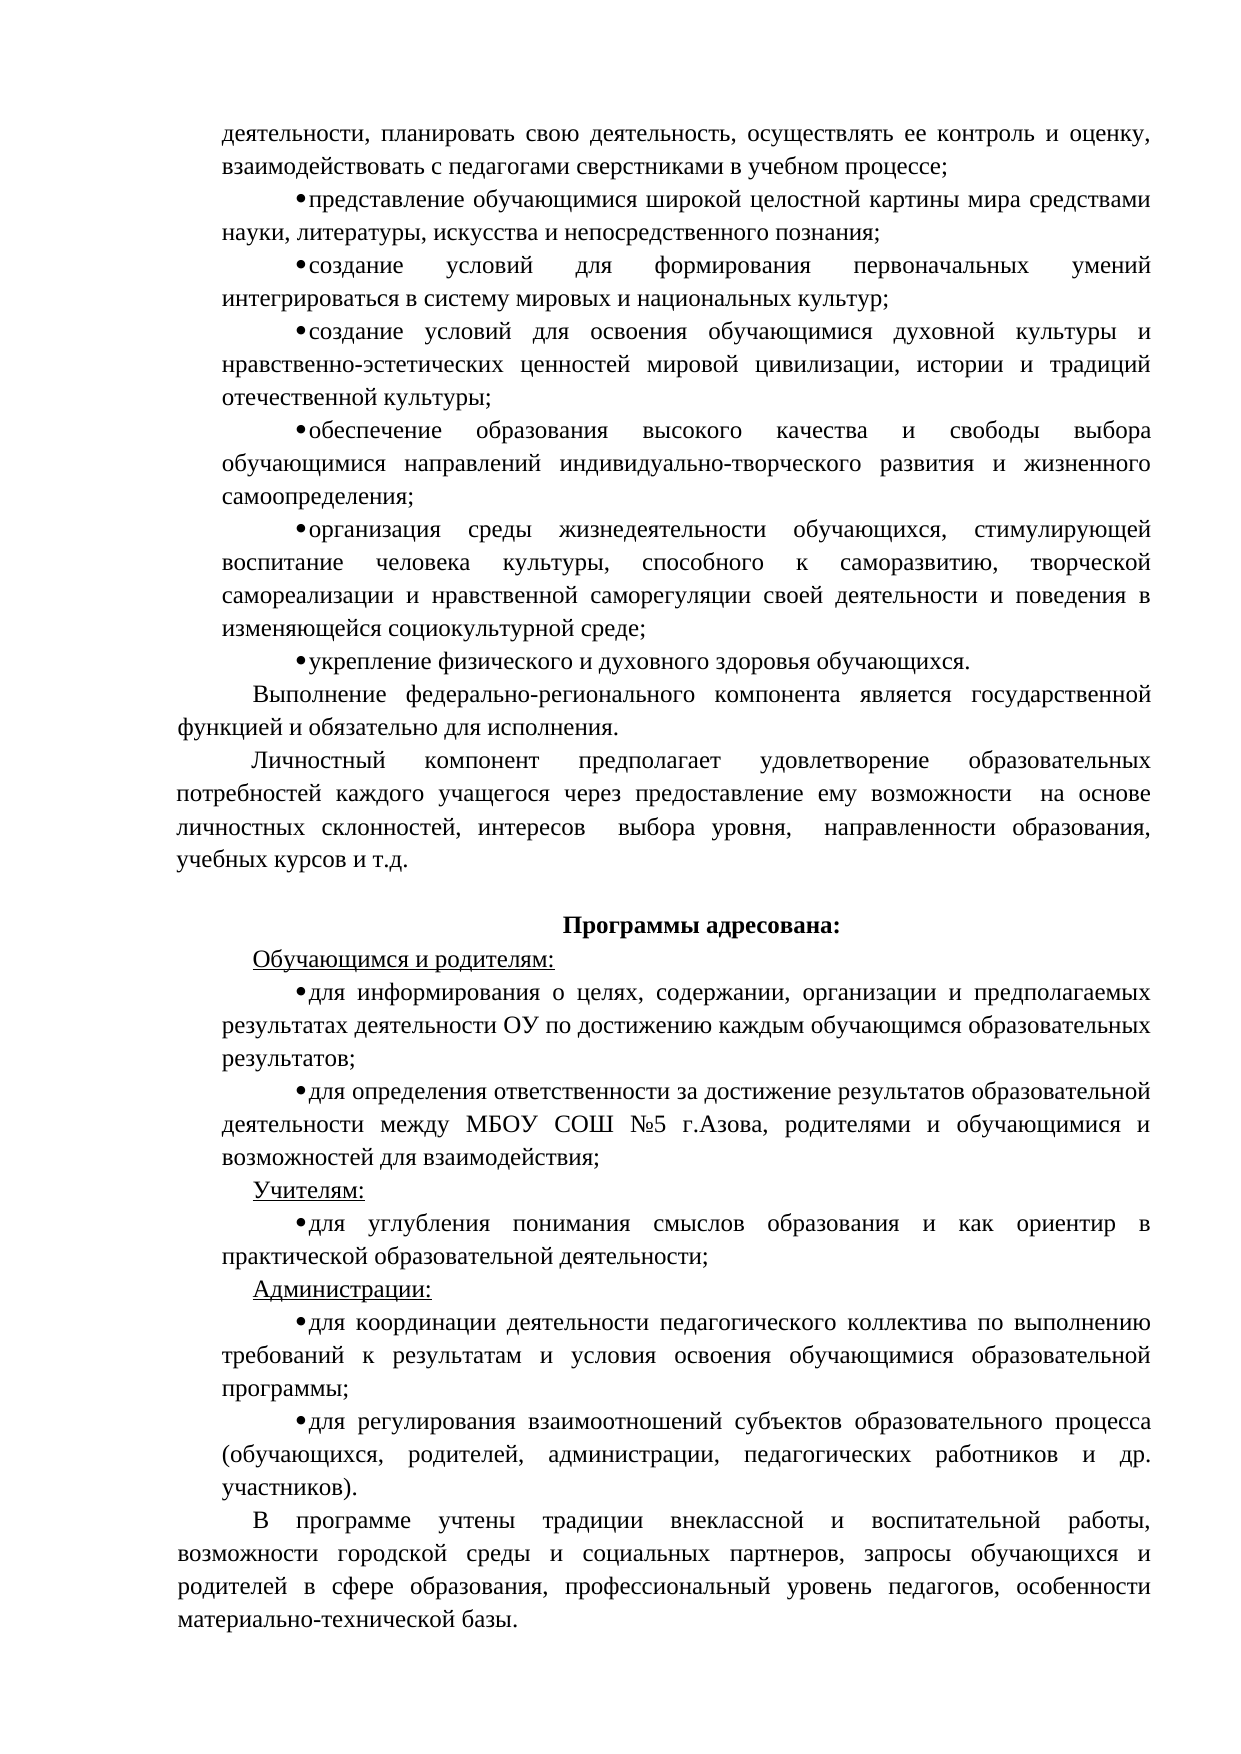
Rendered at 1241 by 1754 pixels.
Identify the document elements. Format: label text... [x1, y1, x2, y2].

text Учителям: [177, 1175, 1152, 1203]
list создание условий для освоения обучающимися духовной культуры и нравственно-эстетических ценностей мировой цивилизации, истории и традиций отечественной культуры; [222, 316, 1152, 411]
list укрепление физического и духовного здоровья обучающихся. [222, 646, 1152, 675]
list для регулирования взаимоотношений субъектов образовательного процесса (обучающихся, родителей, администрации, педагогических работников и др. участников). [222, 1406, 1152, 1501]
list для углубления понимания смыслов образования и как ориентир в практической образовательной деятельности; [222, 1208, 1152, 1269]
list представление обучающимися широкой целостной картины мира средствами науки, литературы, искусства и непосредственного познания; [222, 184, 1152, 246]
list для информирования о целях, содержании, организации и предполагаемых результатах деятельности ОУ по достижению каждым обучающимся образовательных результатов; [222, 977, 1152, 1071]
list обеспечение образования высокого качества и свободы выбора обучающимися направлений индивидуально-творческого развития и жизненного самоопределения; [222, 415, 1152, 510]
text В программе учтены традиции внеклассной и воспитательной работы, возможности городской среды и социальных партнеров, запросы обучающихся и родителей в сфере образования, профессиональный уровень педагогов, особенности материально-технической базы. [177, 1505, 1152, 1633]
list создание условий для формирования первоначальных умений интегрироваться в систему мировых и национальных культур; [222, 250, 1152, 312]
text Программы адресована: [177, 911, 1152, 939]
list организация среды жизнедеятельности обучающихся, стимулирующей воспитание человека культуры, способного к саморазвитию, творческой самореализации и нравственной саморегуляции своей деятельности и поведения в изменяющейся социокультурной среде; [222, 514, 1152, 642]
list для определения ответственности за достижение результатов образовательной деятельности между МБОУ СОШ №5 г.Азова, родителями и обучающимися и возможностей для взаимодействия; [222, 1076, 1152, 1171]
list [222, 118, 1152, 180]
text Выполнение федерально-регионального компонента является государственной функцией и обязательно для исполнения. [177, 679, 1152, 741]
list для координации деятельности педагогического коллектива по выполнению требований к результатам и условия освоения обучающимися образовательной программы; [222, 1307, 1152, 1402]
text Администрации: [177, 1274, 1152, 1303]
text Обучающимся и родителям: [177, 944, 1152, 972]
text Личностный компонент предполагает удовлетворение образовательных потребностей каждого учащегося через предоставление ему возможности на основе личностных склонностей, интересов выбора уровня, направленности образования, учебных курсов и т.д. [176, 746, 1152, 873]
